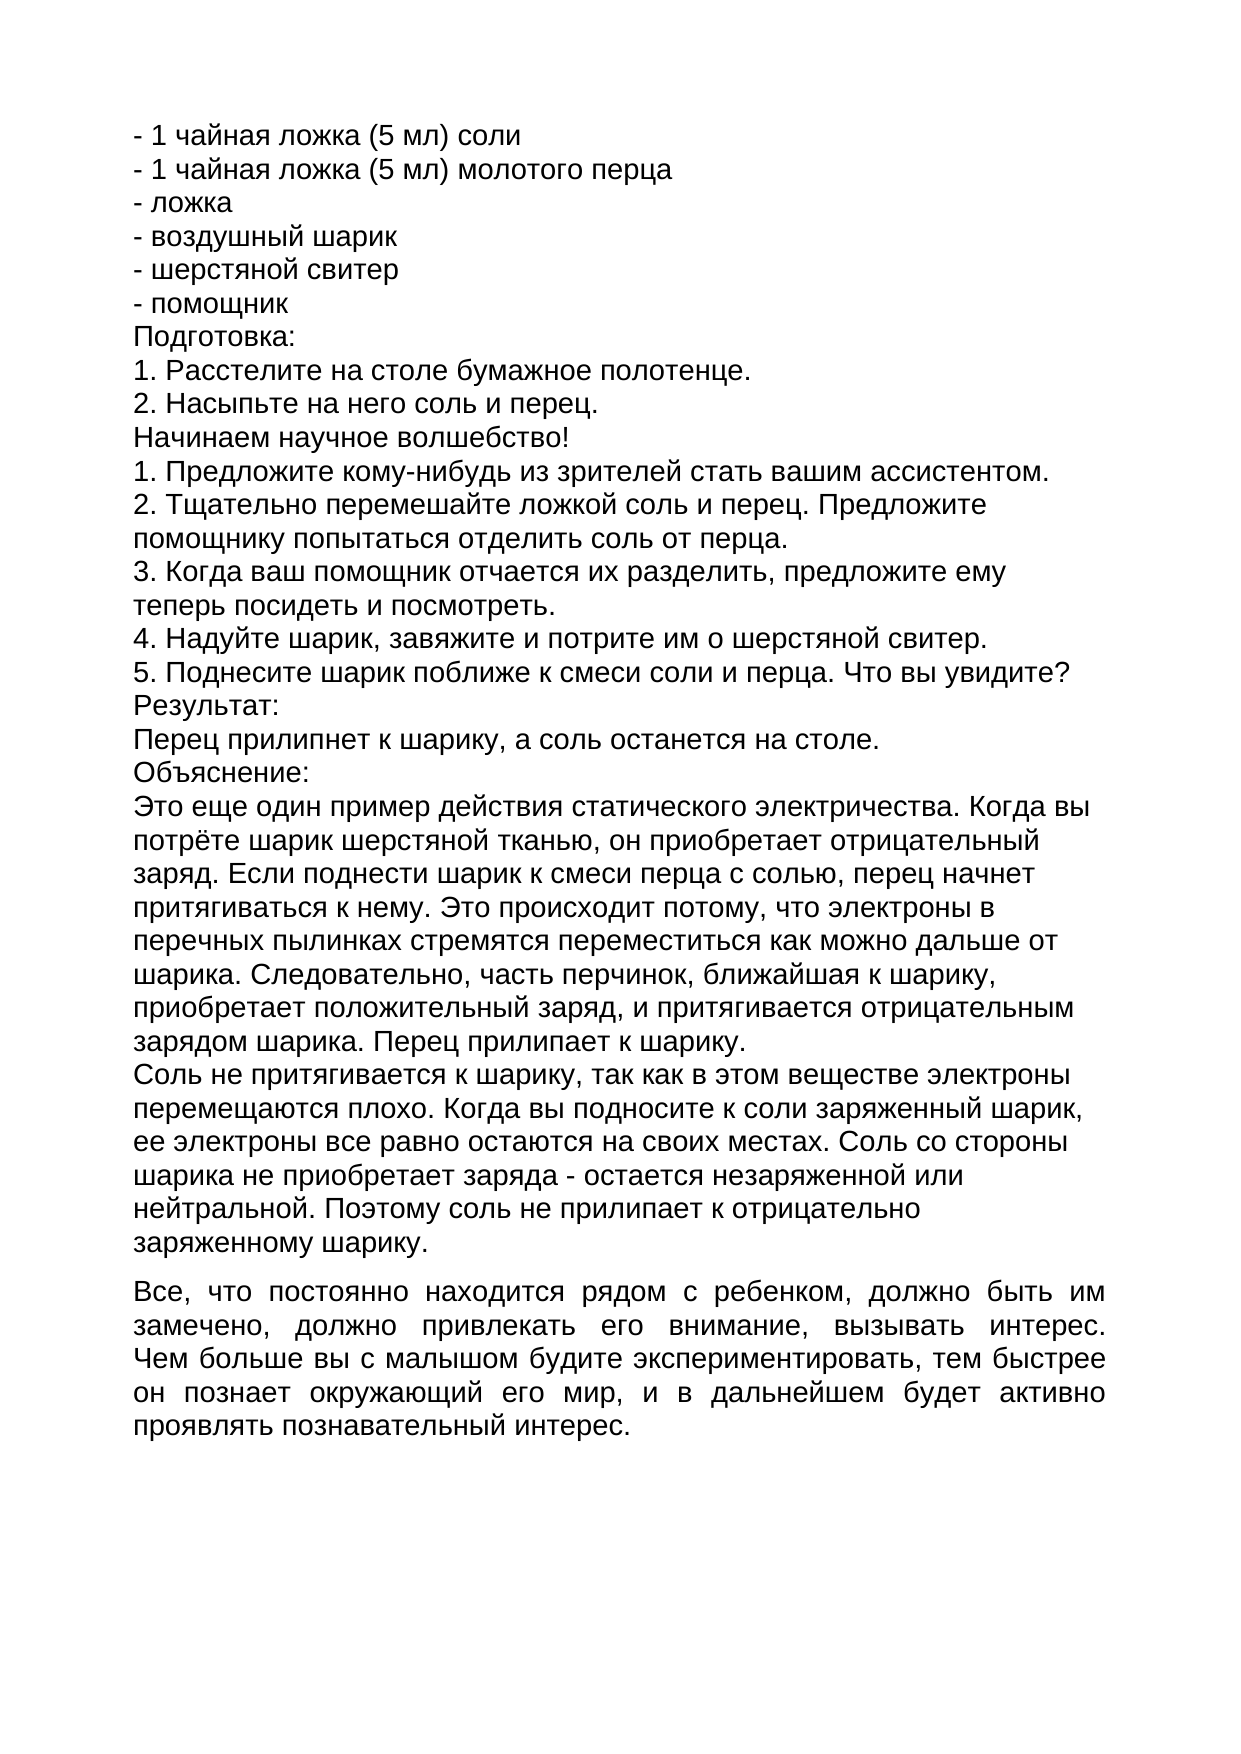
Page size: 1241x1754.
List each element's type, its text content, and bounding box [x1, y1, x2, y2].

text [133, 118, 1107, 1258]
text Все, что постоянно находится рядом с ребенком, должно быть им замечено, должно привлекать его внимание, вызывать интерес. Чем больше вы с малышом будите экспериментировать, тем быстрее он познает окружающий его мир, и в дальнейшем будет активно проявлять познавательный интерес. [133, 1274, 1107, 1442]
